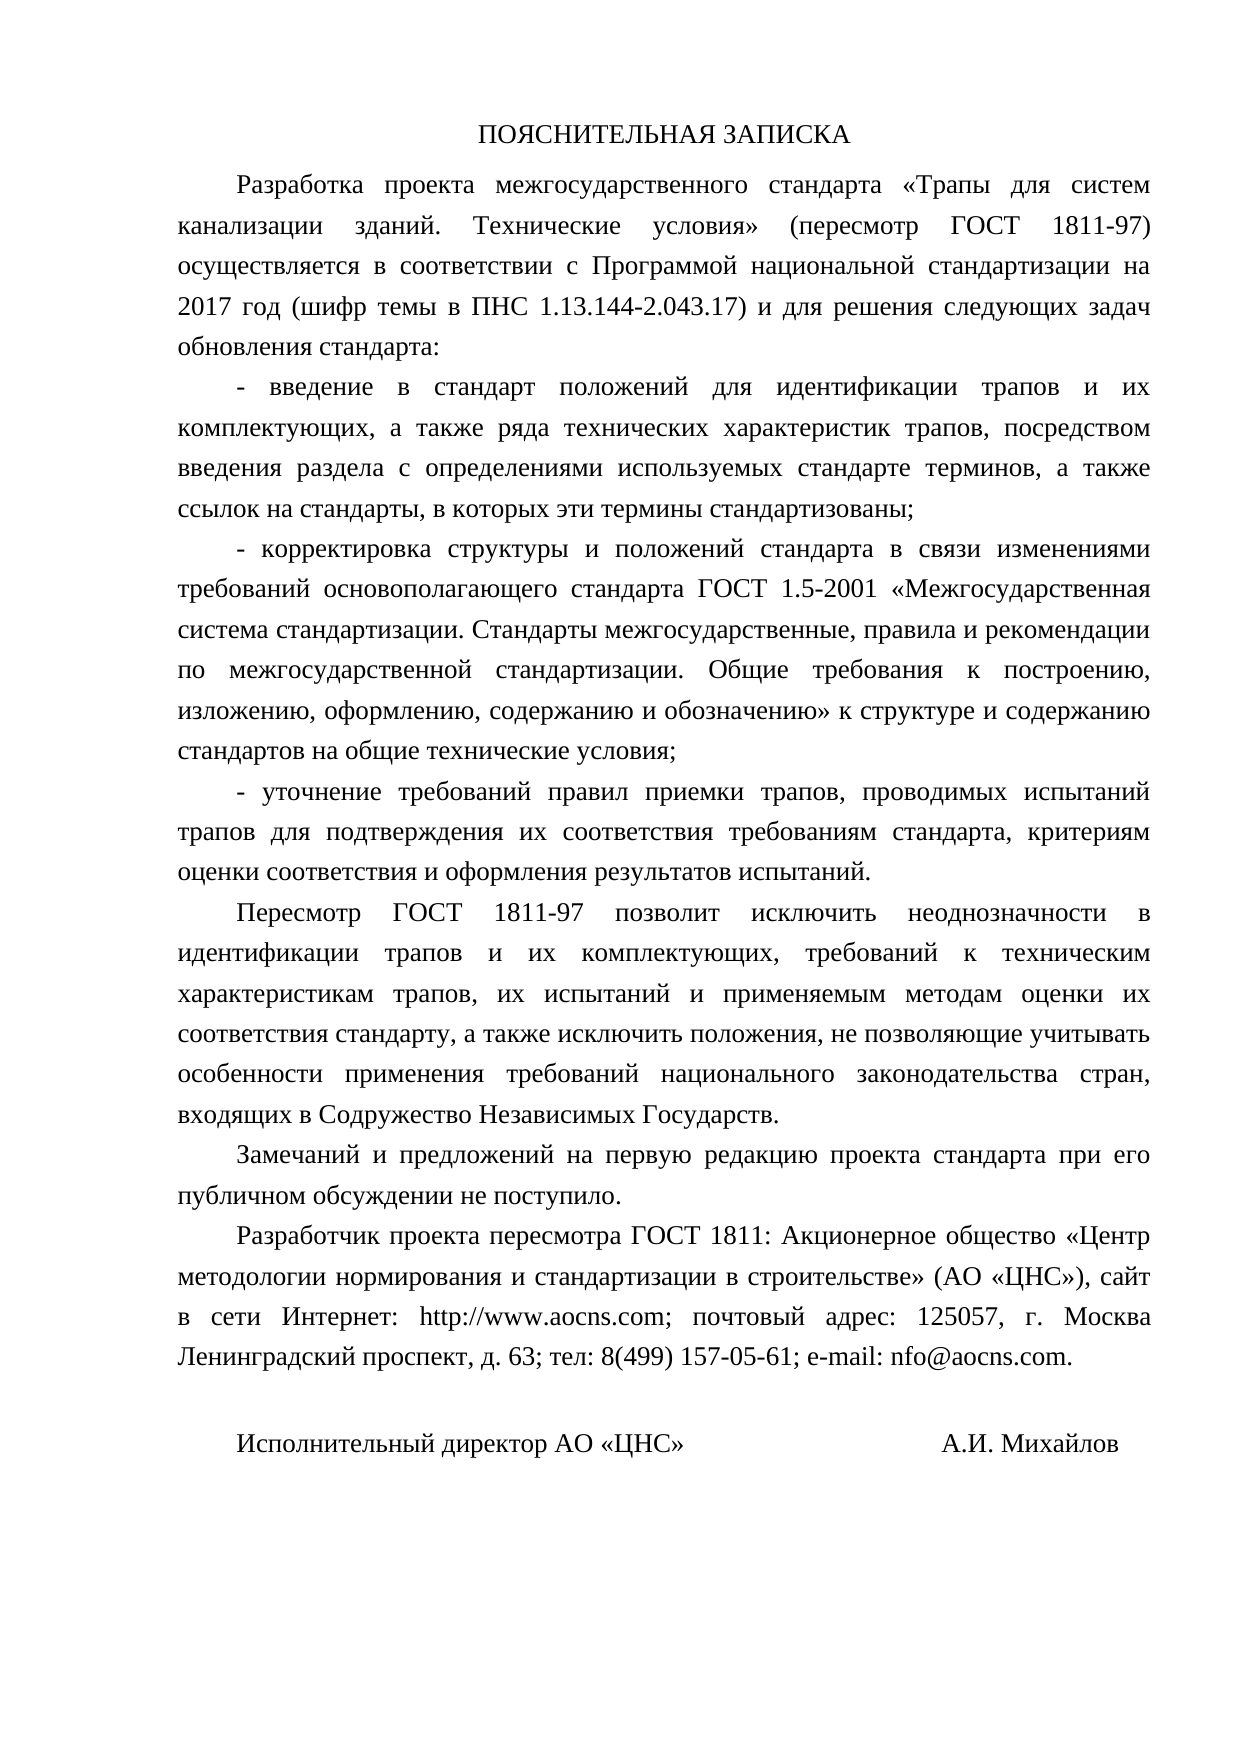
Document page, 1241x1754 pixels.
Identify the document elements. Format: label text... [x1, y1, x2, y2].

text Замечаний и предложений на первую редакцию проекта стандарта при его публичном обсуждении не поступило. [177, 1138, 1152, 1210]
text - корректировка структуры и положений стандарта в связи изменениями требований основополагающего стандарта ГОСТ 1.5-2001 «Межгосударственная система стандартизации. Стандарты межгосударственные, правила и рекомендации по межгосударственной стандартизации. Общие требования к построению, изложению, оформлению, содержанию и обозначению» к структуре и содержанию стандартов на общие технические условия; [177, 532, 1152, 765]
text Исполнительный директор АО «ЦНС» А.И. Михайлов [177, 1427, 1152, 1459]
text Пересмотр ГОСТ 1811-97 позволит исключить неоднозначности в идентификации трапов и их комплектующих, требований к техническим характеристикам трапов, их испытаний и применяемым методам оценки их соответствия стандарту, а также исключить положения, не позволяющие учитывать особенности применения требований национального законодательства стран, входящих в Содружество Независимых Государств. [177, 896, 1152, 1129]
text Разработчик проекта пересмотра ГОСТ 1811: Акционерное общество «Центр методологии нормирования и стандартизации в строительстве» (АО «ЦНС»), сайт в сети Интернет: http://www.aocns.com; почтовый адрес: 125057, г. Москва Ленинградский проспект, д. 63; тел: 8(499) 157-05-61; e-mail: nfo@aocns.com. [177, 1219, 1152, 1372]
text - введение в стандарт положений для идентификации трапов и их комплектующих, а также ряда технических характеристик трапов, посредством введения раздела с определениями используемых стандарте терминов, а также ссылок на стандарты, в которых эти термины стандартизованы; [177, 370, 1152, 523]
text ПОЯСНИТЕЛЬНАЯ ЗАПИСКА [177, 118, 1152, 149]
text Разработка проекта межгосударственного стандарта «Трапы для систем канализации зданий. Технические условия» (пересмотр ГОСТ 1811-97) осуществляется в соответствии с Программой национальной стандартизации на 2017 год (шифр темы в ПНС 1.13.144-2.043.17) и для решения следующих задач обновления стандарта: [177, 168, 1152, 361]
text - уточнение требований правил приемки трапов, проводимых испытаний трапов для подтверждения их соответствия требованиям стандарта, критериям оценки соответствия и оформления результатов испытаний. [177, 774, 1152, 887]
